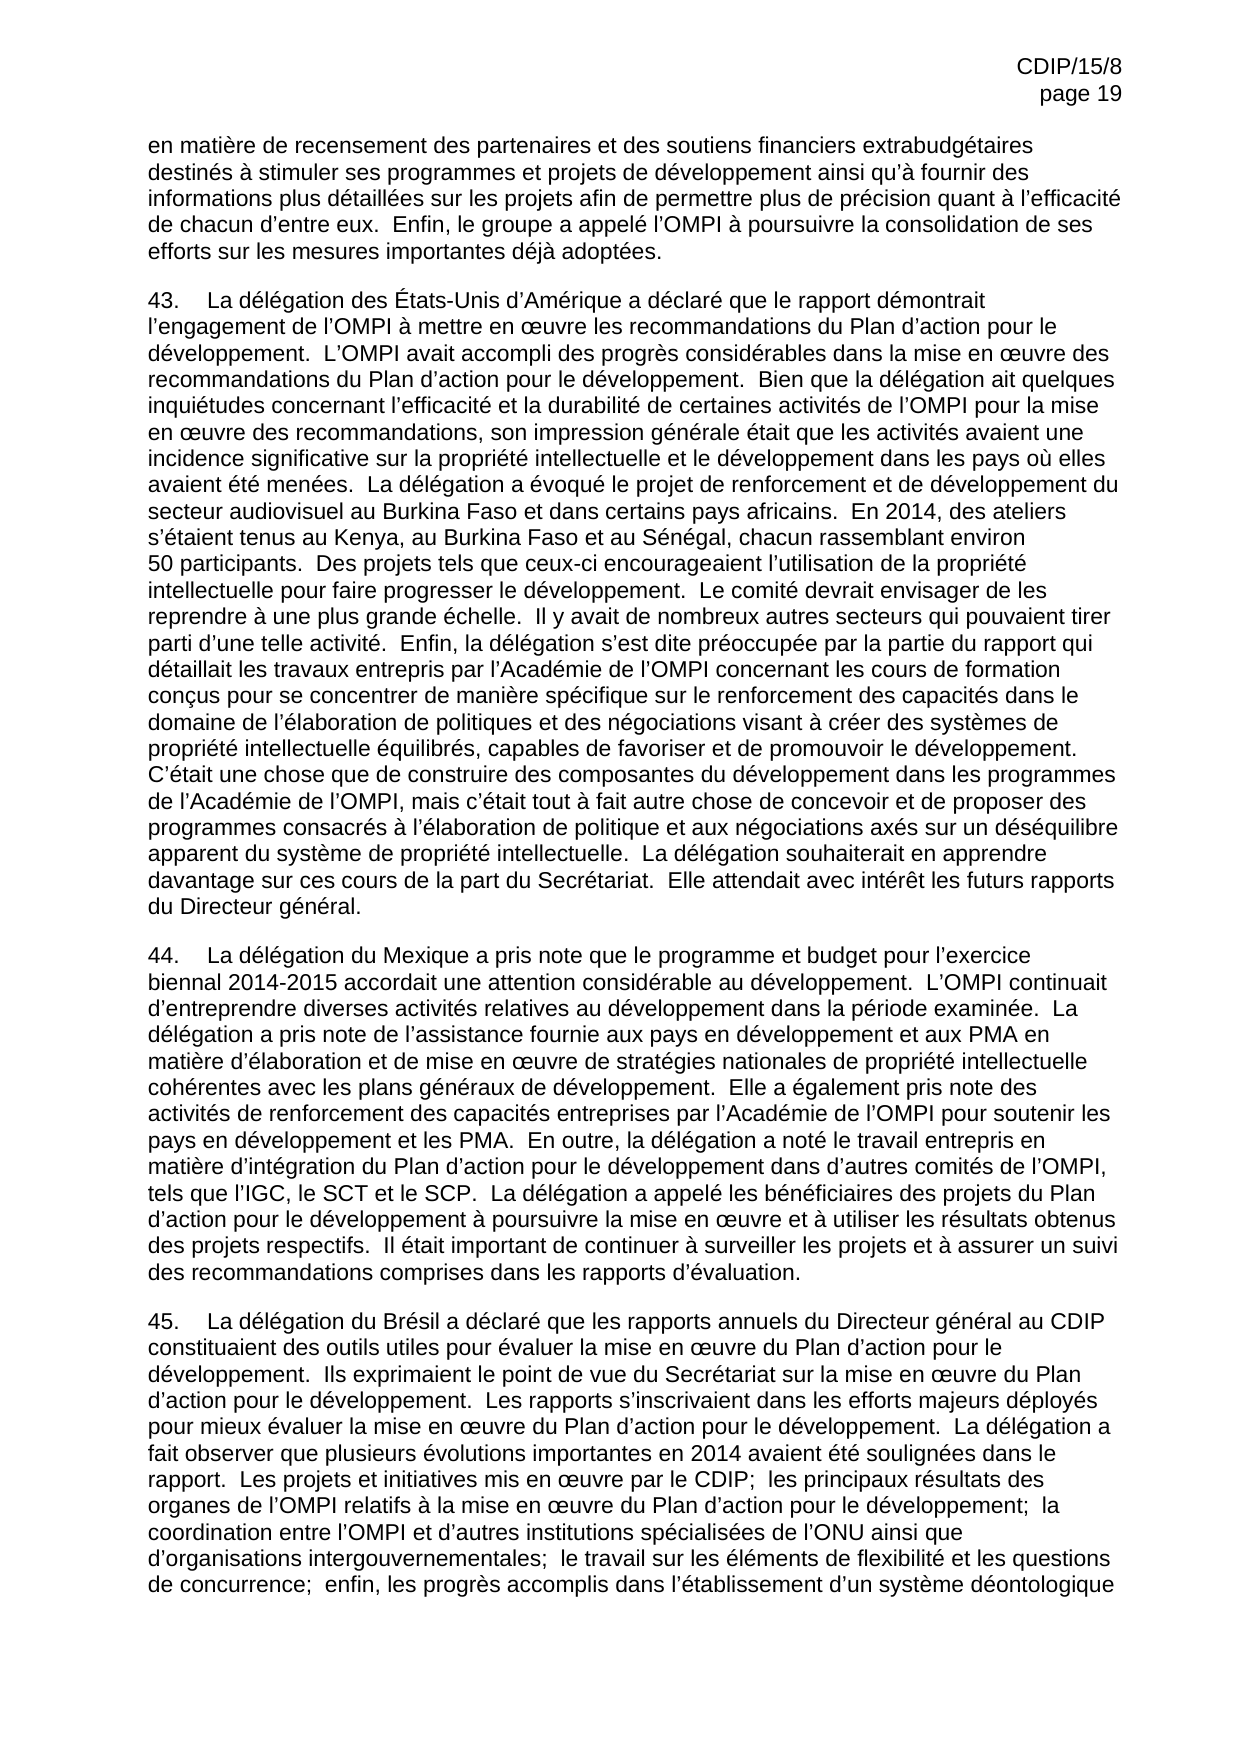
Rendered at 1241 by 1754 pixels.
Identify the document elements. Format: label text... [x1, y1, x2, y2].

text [148, 1308, 1122, 1598]
text La délégation du Mexique a pris note que le programme et budget pour l’exercice biennal 2014-2015 accordait une attention considérable au développement. L’OMPI continuait d’entreprendre diverses activités relatives au développement dans la période examinée. La délégation a pris note de l’assistance fournie aux pays en développement et aux PMA en matière d’élaboration et de mise en œuvre de stratégies nationales de propriété intellectuelle cohérentes avec les plans généraux de développement. Elle a également pris note des activités de renforcement des capacités entreprises par l’Académie de l’OMPI pour soutenir les pays en développement et les PMA. En outre, la délégation a noté le travail entrepris en matière d’intégration du Plan d’action pour le développement dans d’autres comités de l’OMPI, tels que l’IGC, le SCT et le SCP. La délégation a appelé les bénéficiaires des projets du Plan d’action pour le développement à poursuivre la mise en œuvre et à utiliser les résultats obtenus des projets respectifs. Il était important de continuer à surveiller les projets et à assurer un suivi des recommandations comprises dans les rapports d’évaluation. [148, 942, 1122, 1285]
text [148, 132, 1122, 264]
text La délégation des États-Unis d’Amérique a déclaré que le rapport démontrait l’engagement de l’OMPI à mettre en œuvre les recommandations du Plan d’action pour le développement. L’OMPI avait accompli des progrès considérables dans la mise en œuvre des recommandations du Plan d’action pour le développement. Bien que la délégation ait quelques inquiétudes concernant l’efficacité et la durabilité de certaines activités de l’OMPI pour la mise en œuvre des recommandations, son impression générale était que les activités avaient une incidence significative sur la propriété intellectuelle et le développement dans les pays où elles avaient été menées. La délégation a évoqué le projet de renforcement et de développement du secteur audiovisuel au Burkina Faso et dans certains pays africains. En 2014, des ateliers s’étaient tenus au Kenya, au Burkina Faso et au Sénégal, chacun rassemblant environ 50 participants. Des projets tels que ceux-ci encourageaient l’utilisation de la propriété intellectuelle pour faire progresser le développement. Le comité devrait envisager de les reprendre à une plus grande échelle. Il y avait de nombreux autres secteurs qui pouvaient tirer parti d’une telle activité. Enfin, la délégation s’est dite préoccupée par la partie du rapport qui détaillait les travaux entrepris par l’Académie de l’OMPI concernant les cours de formation conçus pour se concentrer de manière spécifique sur le renforcement des capacités dans le domaine de l’élaboration de politiques et des négociations visant à créer des systèmes de propriété intellectuelle équilibrés, capables de favoriser et de promouvoir le développement. C’était une chose que de construire des composantes du développement dans les programmes de l’Académie de l’OMPI, mais c’était tout à fait autre chose de concevoir et de proposer des programmes consacrés à l’élaboration de politique et aux négociations axés sur un déséquilibre apparent du système de propriété intellectuelle. La délégation souhaiterait en apprendre davantage sur ces cours de la part du Secrétariat. Elle attendait avec intérêt les futurs rapports du Directeur général. [148, 287, 1122, 919]
